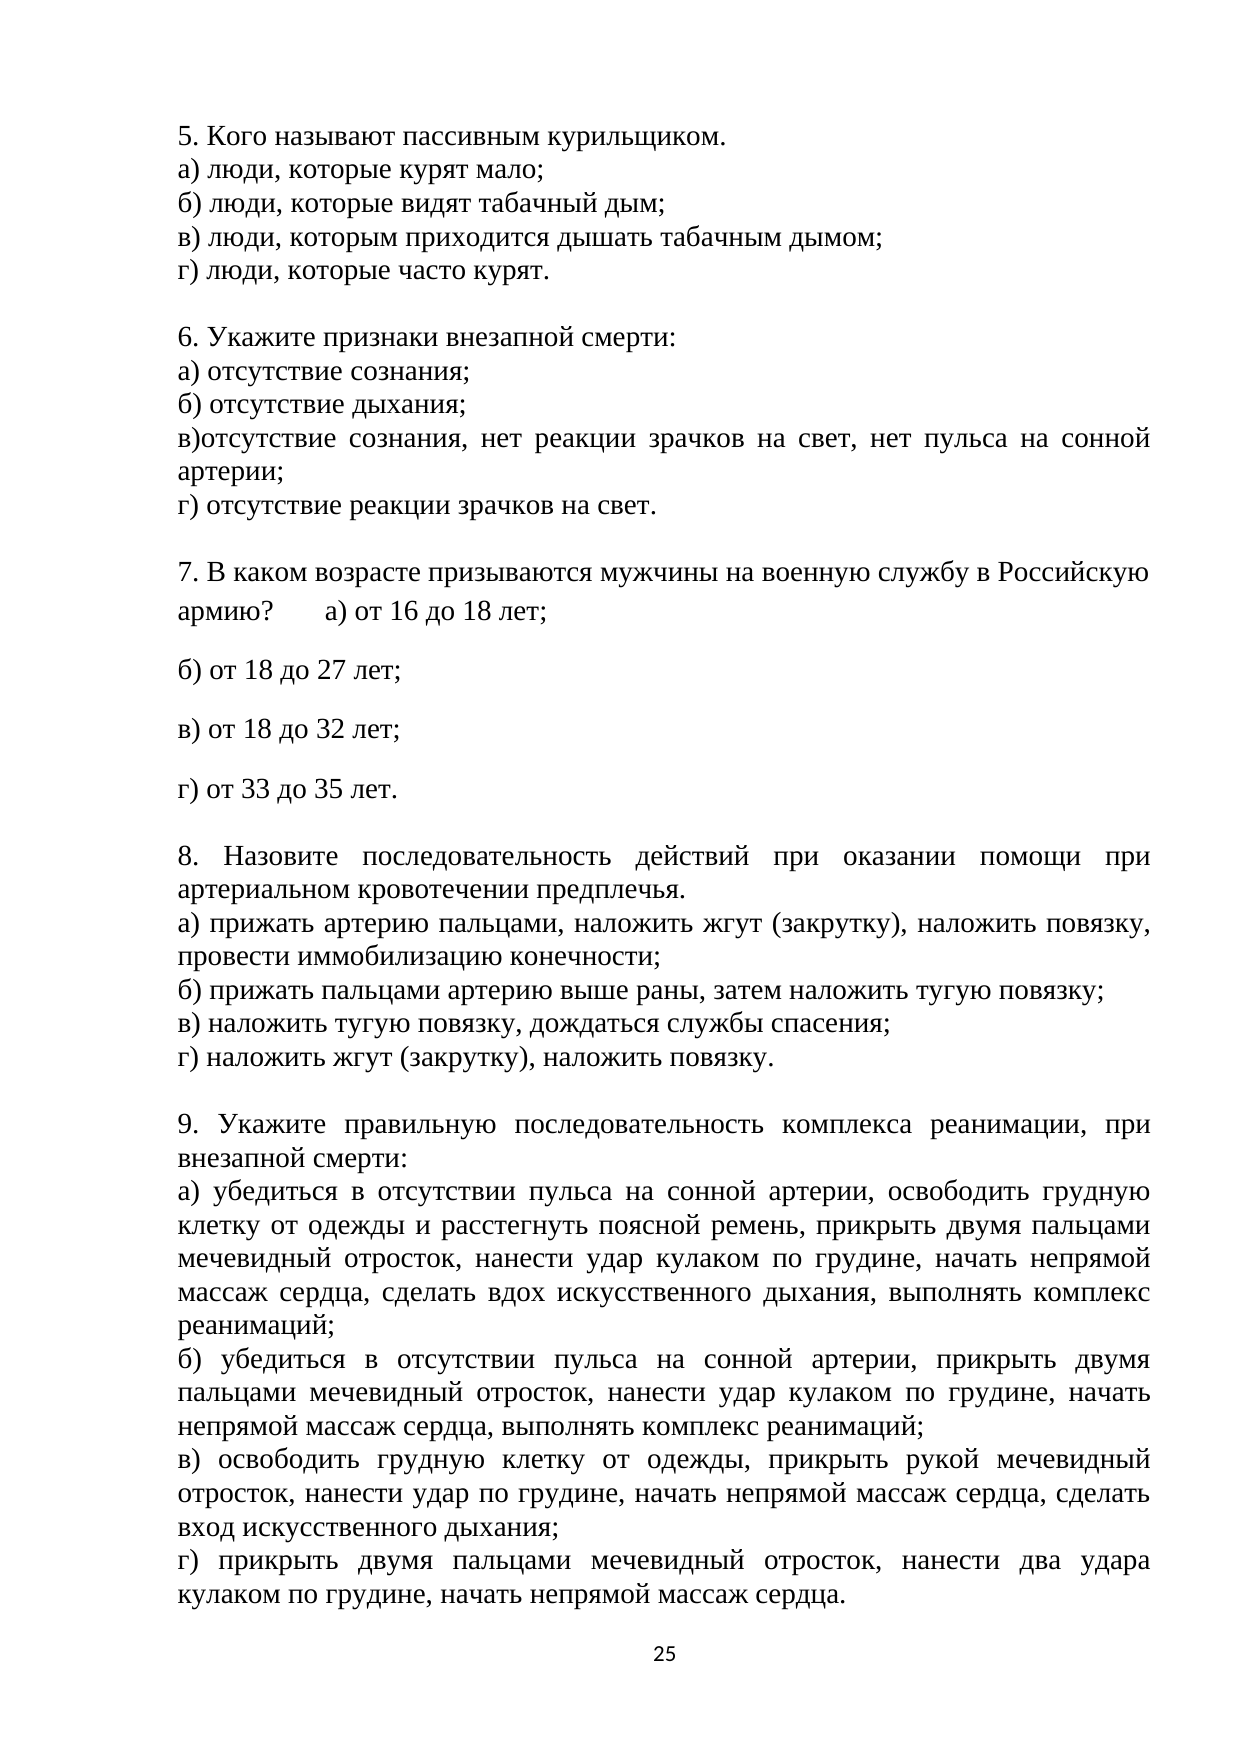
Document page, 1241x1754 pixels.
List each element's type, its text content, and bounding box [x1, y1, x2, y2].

text г) отсутствие реакции зрачков на свет. [177, 487, 1152, 521]
text 9. Укажите правильную последовательность комплекса реанимации, при внезапной смерти: [177, 1106, 1152, 1173]
text г) прикрыть двумя пальцами мечевидный отросток, нанести два удара кулаком по грудине, начать непрямой массаж сердца. [177, 1542, 1152, 1609]
text г) люди, которые часто курят. [177, 252, 1152, 286]
text б) от 18 до 27 лет; [177, 652, 1152, 686]
text а) убедиться в отсутствии пульса на сонной артерии, освободить грудную клетку от одежды и расстегнуть поясной ремень, прикрыть двумя пальцами мечевидный отросток, нанести удар кулаком по грудине, начать непрямой массаж сердца, сделать вдох искусственного дыхания, выполнять комплекс реанимаций; [177, 1173, 1152, 1341]
text а) люди, которые курят мало; [177, 152, 1152, 185]
text 6. Укажите признаки внезапной смерти: [177, 319, 1152, 353]
text в) от 18 до 32 лет; [177, 711, 1152, 745]
text в) наложить тугую повязку, дождаться службы спасения; [177, 1006, 1152, 1039]
text б) люди, которые видят табачный дым; [177, 185, 1152, 219]
text а) отсутствие сознания; [177, 353, 1152, 386]
text б) отсутствие дыхания; [177, 386, 1152, 420]
text г) от 33 до 35 лет. [177, 771, 1152, 804]
text б) прижать пальцами артерию выше раны, затем наложить тугую повязку; [177, 972, 1152, 1006]
text 7. В каком возрасте призываются мужчины на военную службу в Российскую армию? а) от 16 до 18 лет; [177, 554, 1152, 626]
text г) наложить жгут (закрутку), наложить повязку. [177, 1039, 1152, 1073]
text б) убедиться в отсутствии пульса на сонной артерии, прикрыть двумя пальцами мечевидный отросток, нанести удар кулаком по грудине, начать непрямой массаж сердца, выполнять комплекс реанимаций; [177, 1341, 1152, 1442]
text в) люди, которым приходится дышать табачным дымом; [177, 219, 1152, 252]
text а) прижать артерию пальцами, наложить жгут (закрутку), наложить повязку, провести иммобилизацию конечности; [177, 905, 1152, 972]
text 5. Кого называют пассивным курильщиком. [177, 118, 1152, 152]
text в) освободить грудную клетку от одежды, прикрыть рукой мечевидный отросток, нанести удар по грудине, начать непрямой массаж сердца, сделать вход искусственного дыхания; [177, 1442, 1152, 1542]
text в)отсутствие сознания, нет реакции зрачков на свет, нет пульса на сонной артерии; [177, 420, 1152, 487]
text 8. Назовите последовательность действий при оказании помощи при артериальном кровотечении предплечья. [177, 838, 1152, 905]
